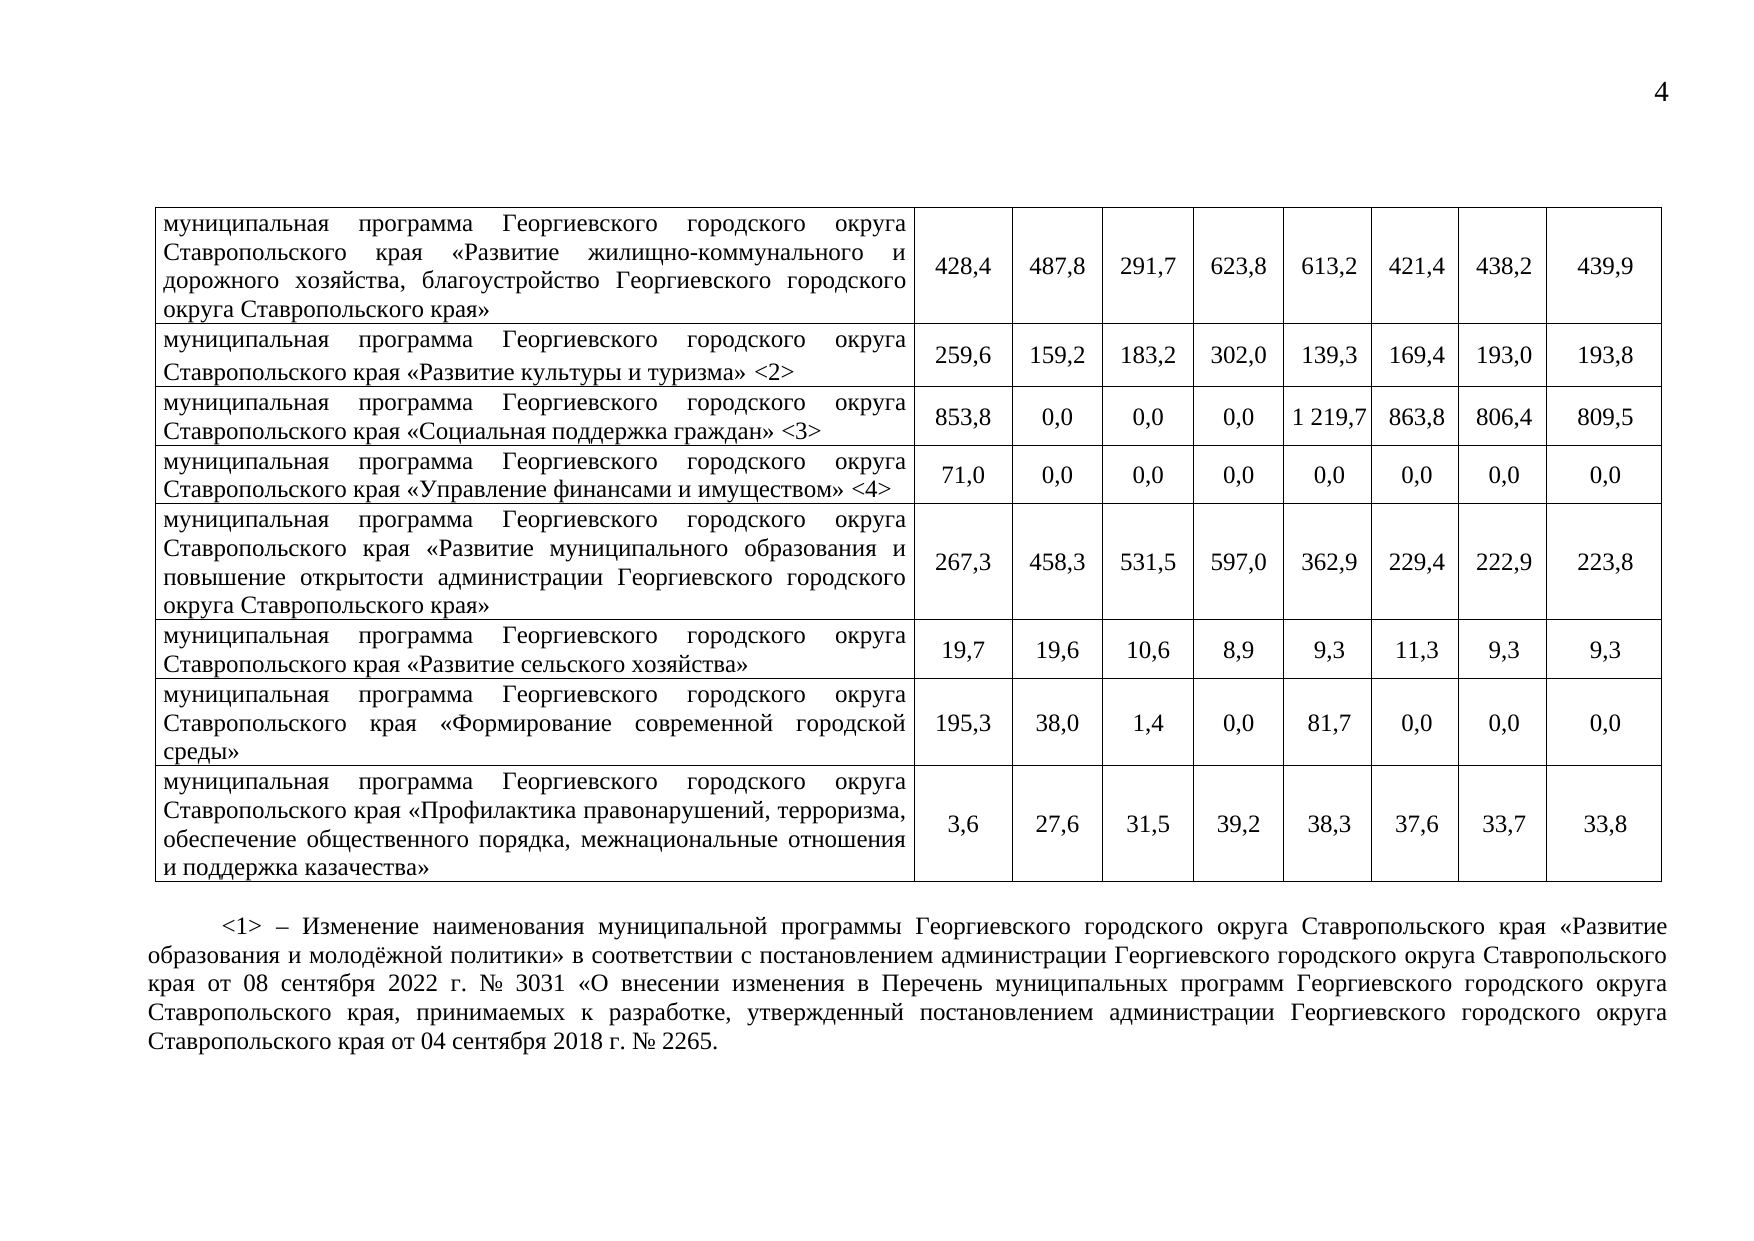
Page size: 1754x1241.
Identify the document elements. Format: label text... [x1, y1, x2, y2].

table_cell 223,8 [1547, 504, 1661, 619]
table_cell 613,2 [1284, 208, 1371, 323]
table_cell муниципальная программа Георгиевского городского округа Ставропольского края «Профилактика правонарушений, терроризма, обеспечение общественного порядка, межнациональные отношения и поддержка казачества» [156, 766, 914, 881]
table_cell 3,6 [915, 766, 1012, 881]
table_cell 458,3 [1013, 504, 1102, 619]
table_cell 39,2 [1194, 766, 1283, 881]
table_cell 81,7 [1284, 679, 1371, 765]
table_cell 9,3 [1459, 620, 1546, 678]
table_cell 439,9 [1547, 208, 1661, 323]
table_cell 169,4 [1372, 324, 1458, 386]
table_cell 222,9 [1459, 504, 1546, 619]
table_cell 623,8 [1194, 208, 1283, 323]
table_cell 421,4 [1372, 208, 1458, 323]
table_cell 0,0 [1284, 446, 1371, 503]
table_cell 0,0 [1372, 679, 1458, 765]
table_cell 0,0 [1013, 446, 1102, 503]
table_cell 195,3 [915, 679, 1012, 765]
table_cell муниципальная программа Георгиевского городского округа Ставропольского края «Формирование современной городской среды» [156, 679, 914, 765]
table_cell 33,8 [1547, 766, 1661, 881]
table_cell 0,0 [1459, 446, 1546, 503]
table_cell 19,7 [915, 620, 1012, 678]
table_cell 71,0 [915, 446, 1012, 503]
table_cell муниципальная программа Георгиевского городского округа Ставропольского края «Управление финансами и имуществом» <4> [156, 446, 914, 503]
text <1> – Изменение наименования муниципальной программы Георгиевского городского округа Ставропольского края «Развитие образования и молодёжной политики» в соответствии с постановлением администрации Георгиевского городского округа Ставропольского края от 08 сентября 2022 г. № 3031 «О внесении изменения в Перечень муниципальных программ Георгиевского городского округа Ставропольского края, принимаемых к разработке, утвержденный постановлением администрации Георгиевского городского округа Ставропольского края от 04 сентября 2018 г. № 2265. [148, 911, 1668, 1055]
table_cell 0,0 [1013, 387, 1102, 445]
table_cell 31,5 [1103, 766, 1193, 881]
table_cell 0,0 [1194, 679, 1283, 765]
table_cell 0,0 [1194, 446, 1283, 503]
table_cell 9,3 [1284, 620, 1371, 678]
table_cell муниципальная программа Георгиевского городского округа Ставропольского края «Социальная поддержка граждан» <3> [156, 387, 914, 445]
table_cell 38,3 [1284, 766, 1371, 881]
table_cell 19,6 [1013, 620, 1102, 678]
table_cell 259,6 [915, 324, 1012, 386]
table_cell 33,7 [1459, 766, 1546, 881]
table_cell 487,8 [1013, 208, 1102, 323]
table_cell 8,9 [1194, 620, 1283, 678]
table_cell 229,4 [1372, 504, 1458, 619]
table_cell 302,0 [1194, 324, 1283, 386]
table_cell 193,8 [1547, 324, 1661, 386]
table_cell 9,3 [1547, 620, 1661, 678]
table_cell 0,0 [1459, 679, 1546, 765]
table_cell 1 219,7 [1284, 387, 1371, 445]
table_cell муниципальная программа Георгиевского городского округа Ставропольского края «Развитие жилищно-коммунального и дорожного хозяйства, благоустройство Георгиевского городского округа Ставропольского края» [156, 208, 914, 323]
table_cell 0,0 [1547, 446, 1661, 503]
table_cell 0,0 [1372, 446, 1458, 503]
table_cell 27,6 [1013, 766, 1102, 881]
table_cell 428,4 [915, 208, 1012, 323]
table_cell 0,0 [1103, 446, 1193, 503]
table_cell 37,6 [1372, 766, 1458, 881]
table_cell 531,5 [1103, 504, 1193, 619]
table_cell 438,2 [1459, 208, 1546, 323]
table_cell 38,0 [1013, 679, 1102, 765]
table_cell 159,2 [1013, 324, 1102, 386]
table_cell 0,0 [1103, 387, 1193, 445]
table_cell 0,0 [1547, 679, 1661, 765]
table_cell 291,7 [1103, 208, 1193, 323]
table_cell 863,8 [1372, 387, 1458, 445]
table_cell 362,9 [1284, 504, 1371, 619]
table_cell 853,8 [915, 387, 1012, 445]
table_cell муниципальная программа Георгиевского городского округа Ставропольского края «Развитие сельского хозяйства» [156, 620, 914, 678]
table_cell муниципальная программа Георгиевского городского округа Ставропольского края «Развитие муниципального образования и повышение открытости администрации Георгиевского городского округа Ставропольского края» [156, 504, 914, 619]
table_cell 0,0 [1194, 387, 1283, 445]
table_cell муниципальная программа Георгиевского городского округа Ставропольского края «Развитие культуры и туризма» <2> [156, 324, 914, 386]
table_cell 597,0 [1194, 504, 1283, 619]
table_cell 183,2 [1103, 324, 1193, 386]
table_cell 139,3 [1284, 324, 1371, 386]
table_cell 809,5 [1547, 387, 1661, 445]
table_cell 1,4 [1103, 679, 1193, 765]
table_cell 11,3 [1372, 620, 1458, 678]
table_cell 806,4 [1459, 387, 1546, 445]
table_cell 10,6 [1103, 620, 1193, 678]
table_cell 267,3 [915, 504, 1012, 619]
table_cell 193,0 [1459, 324, 1546, 386]
